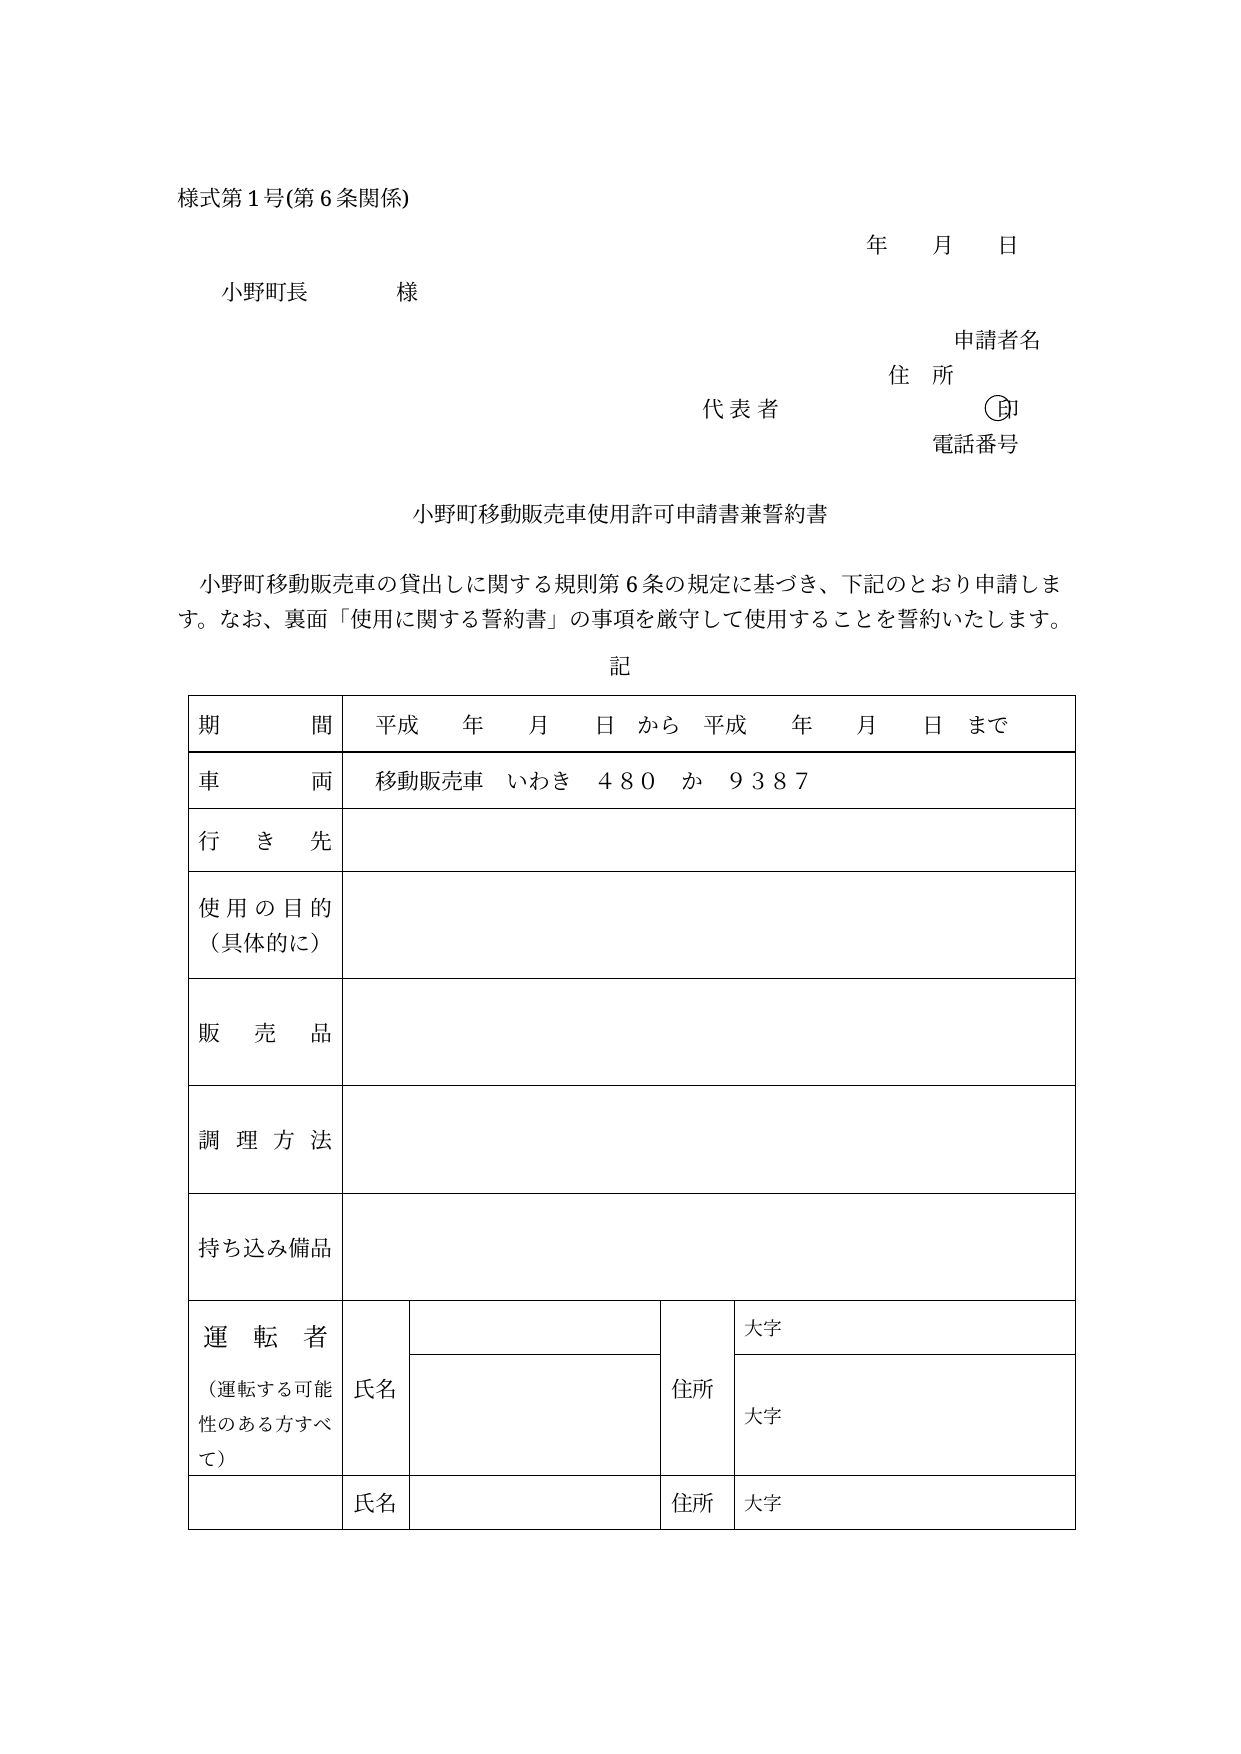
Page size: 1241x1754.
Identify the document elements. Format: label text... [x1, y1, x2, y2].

table_cell 氏名 [343, 1476, 409, 1528]
text 住所 [177, 356, 954, 391]
table_cell [410, 1355, 660, 1475]
table_cell 移動販売車 いわき ４８０ か ９３８７ [343, 753, 1075, 808]
text 小野町移動販売車使用許可申請書兼誓約書 [177, 496, 1063, 531]
text 記 [177, 648, 1063, 683]
table_cell 使用の目的 （具体的に） [189, 872, 342, 978]
text 小野町移動販売車の貸出しに関する規則第6条の規定に基づき、下記のとおり申請します。なお、裏面「使用に関する誓約書」の事項を厳守して使用することを誓約いたします。 [177, 566, 1063, 635]
table_cell [343, 809, 1075, 871]
table_cell 販売品 [189, 979, 342, 1085]
table_cell 持ち込み備品 [189, 1194, 342, 1300]
text 申請者名 [177, 321, 1041, 356]
text 様式第1号(第6条関係) [177, 179, 1063, 214]
table_cell 氏名 [343, 1301, 409, 1475]
table_cell 住所 [661, 1476, 734, 1528]
table_cell [343, 1194, 1075, 1300]
text 年 月 日 [177, 226, 1019, 261]
table_cell [343, 872, 1075, 978]
table_header 平成 年 月 日 から 平成 年 月 日 まで [343, 696, 1075, 751]
table_cell [343, 979, 1075, 1085]
table_cell [410, 1301, 660, 1354]
table_cell [410, 1476, 660, 1528]
text 電話番号 [177, 426, 1019, 461]
table_cell 大字 [735, 1355, 1075, 1475]
table_cell [343, 1086, 1075, 1193]
table_cell 住所 [661, 1301, 734, 1475]
table_cell 大字 [735, 1476, 1075, 1528]
table_cell 調理方法 [189, 1086, 342, 1193]
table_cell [189, 1476, 342, 1528]
table_cell 車両 [189, 753, 342, 808]
table_header 期間 [189, 696, 342, 751]
table_cell 大字 [735, 1301, 1075, 1354]
text 代表者 印 [177, 391, 1019, 426]
text 小野町長 様 [177, 274, 1063, 309]
table_cell 運 転 者 （運転する可能性のある方すべて） [189, 1301, 342, 1475]
table_cell 行き先 [189, 809, 342, 871]
